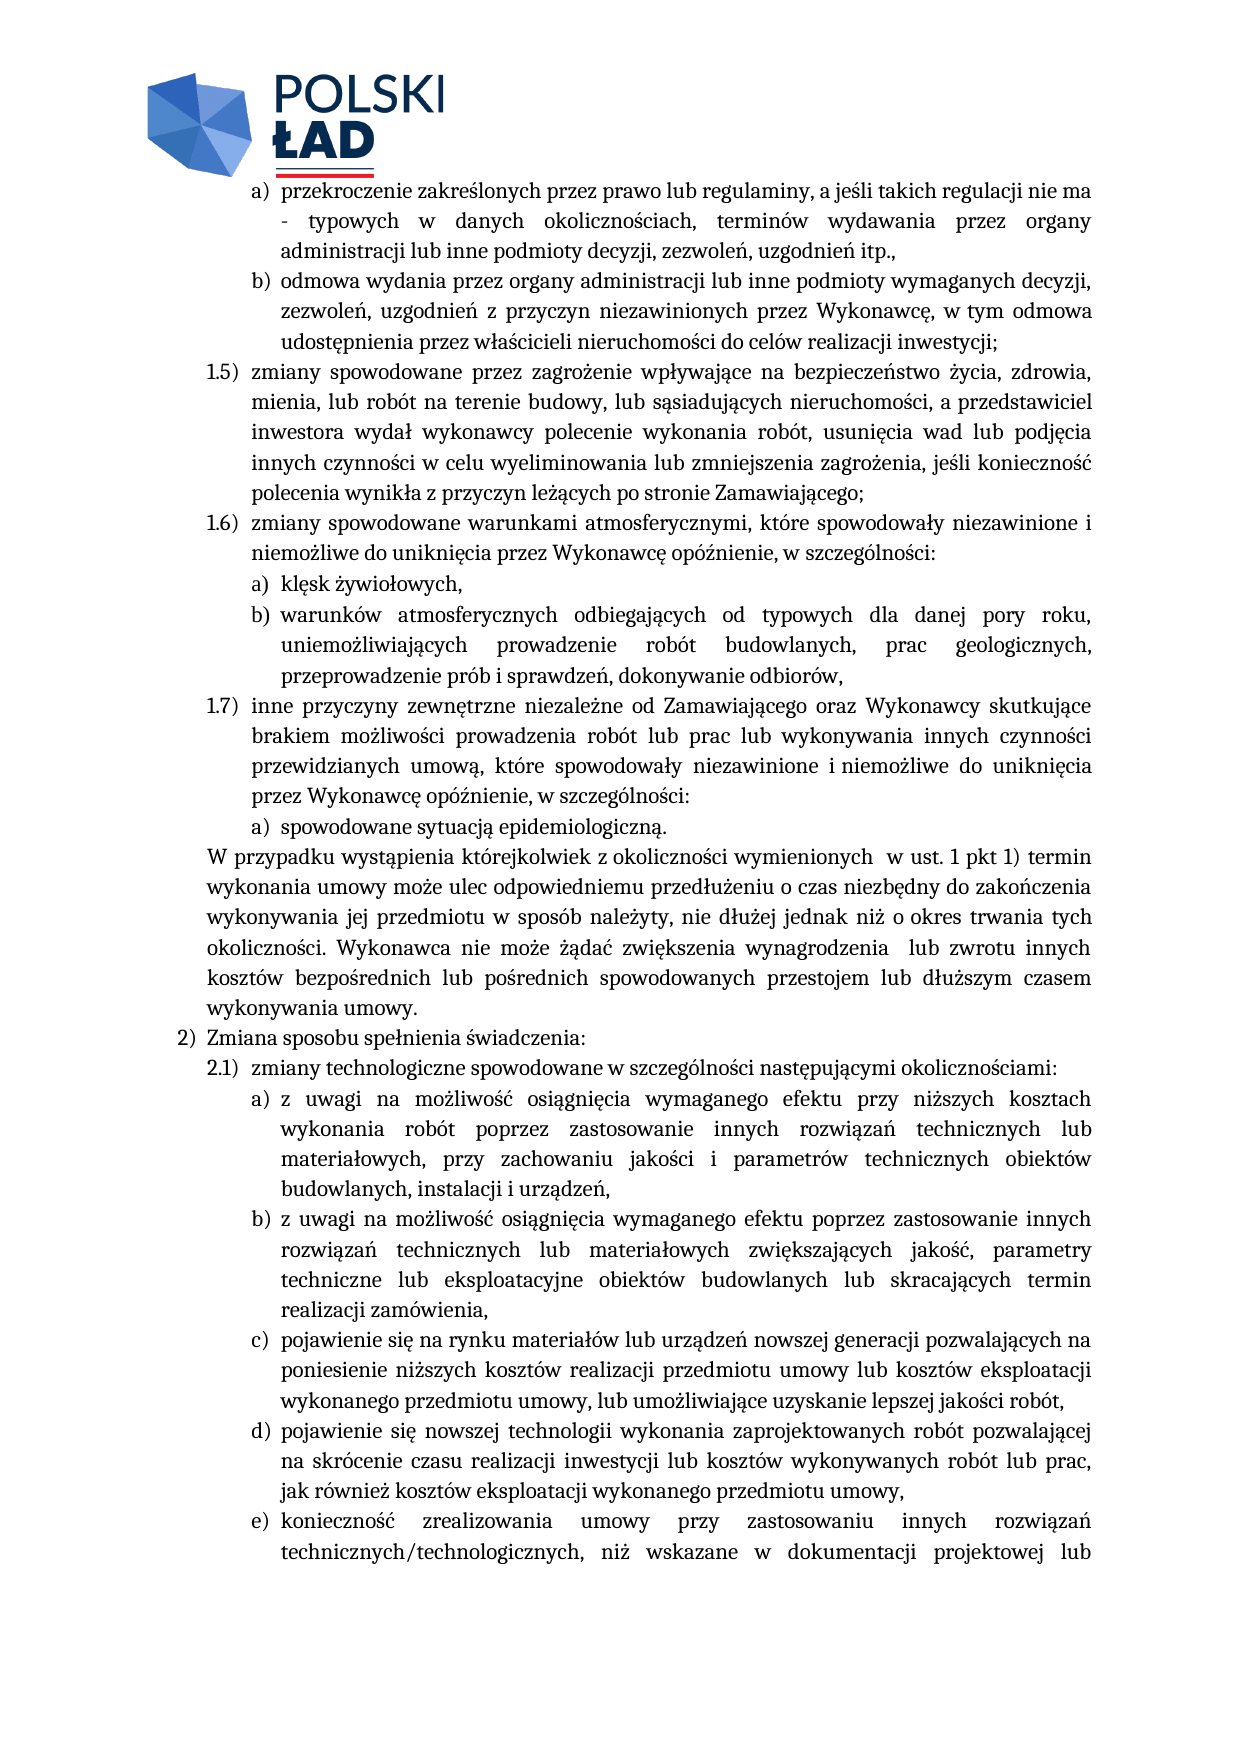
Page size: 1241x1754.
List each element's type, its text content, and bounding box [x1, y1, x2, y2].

list pojawienie się nowszej technologii wykonania zaprojektowanych robót pozwalającej na skrócenie czasu realizacji inwestycji lub kosztów wykonywanych robót lub prac, jak również kosztów eksploatacji wykonanego przedmiotu umowy, [251, 1418, 1092, 1504]
list klęsk żywiołowych, [251, 570, 1092, 597]
list zmiany spowodowane przez zagrożenie wpływające na bezpieczeństwo życia, zdrowia, mienia, lub robót na terenie budowy, lub sąsiadujących nieruchomości, a przedstawiciel inwestora wydał wykonawcy polecenie wykonania robót, usunięcia wad lub podjęcia innych czynności w celu wyeliminowania lub zmniejszenia zagrożenia, jeśli konieczność polecenia wynikła z przyczyn leżących po stronie Zamawiającego; [207, 359, 1092, 506]
list odmowa wydania przez organy administracji lub inne podmioty wymaganych decyzji, zezwoleń, uzgodnień z przyczyn niezawinionych przez Wykonawcę, w tym odmowa udostępnienia przez właścicieli nieruchomości do celów realizacji inwestycji; [251, 268, 1092, 355]
list przekroczenie zakreślonych przez prawo lub regulaminy, a jeśli takich regulacji nie ma - typowych w danych okolicznościach, terminów wydawania przez organy administracji lub inne podmioty decyzji, zezwoleń, uzgodnień itp., [251, 177, 1092, 264]
list z uwagi na możliwość osiągnięcia wymaganego efektu poprzez zastosowanie innych rozwiązań technicznych lub materiałowych zwiększających jakość, parametry techniczne lub eksploatacyjne obiektów budowlanych lub skracających termin realizacji zamówienia, [251, 1206, 1092, 1323]
list zmiany technologiczne spowodowane w szczególności następującymi okolicznościami: [207, 1055, 1092, 1081]
list z uwagi na możliwość osiągnięcia wymaganego efektu przy niższych kosztach wykonania robót poprzez zastosowanie innych rozwiązań technicznych lub materiałowych, przy zachowaniu jakości i parametrów technicznych obiektów budowlanych, instalacji i urządzeń, [251, 1085, 1092, 1202]
list pojawienie się na rynku materiałów lub urządzeń nowszej generacji pozwalających na poniesienie niższych kosztów realizacji przedmiotu umowy lub kosztów eksploatacji wykonanego przedmiotu umowy, lub umożliwiające uzyskanie lepszej jakości robót, [251, 1327, 1092, 1414]
list Zmiana sposobu spełnienia świadczenia: [177, 1025, 1092, 1051]
list zmiany spowodowane warunkami atmosferycznymi, które spowodowały niezawinione i niemożliwe do uniknięcia przez Wykonawcę opóźnienie, w szczególności: [207, 510, 1092, 566]
list inne przyczyny zewnętrzne niezależne od Zamawiającego oraz Wykonawcy skutkujące brakiem możliwości prowadzenia robót lub prac lub wykonywania innych czynności przewidzianych umową, które spowodowały niezawinione i niemożliwe do uniknięcia przez Wykonawcę opóźnienie, w szczególności: [207, 693, 1092, 809]
list spowodowane sytuacją epidemiologiczną. [251, 813, 1092, 840]
text W przypadku wystąpienia którejkolwiek z okoliczności wymienionych w ust. 1 pkt 1) termin wykonania umowy może ulec odpowiedniemu przedłużeniu o czas niezbędny do zakończenia wykonywania jej przedmiotu w sposób należyty, nie dłużej jednak niż o okres trwania tych okoliczności. Wykonawca nie może żądać zwiększenia wynagrodzenia lub zwrotu innych kosztów bezpośrednich lub pośrednich spowodowanych przestojem lub dłuższym czasem wykonywania umowy. [207, 844, 1092, 1021]
list warunków atmosferycznych odbiegających od typowych dla danej pory roku, uniemożliwiających prowadzenie robót budowlanych, prac geologicznych, przeprowadzenie prób i sprawdzeń, dokonywanie odbiorów, [251, 601, 1092, 689]
picture [147, 73, 444, 178]
